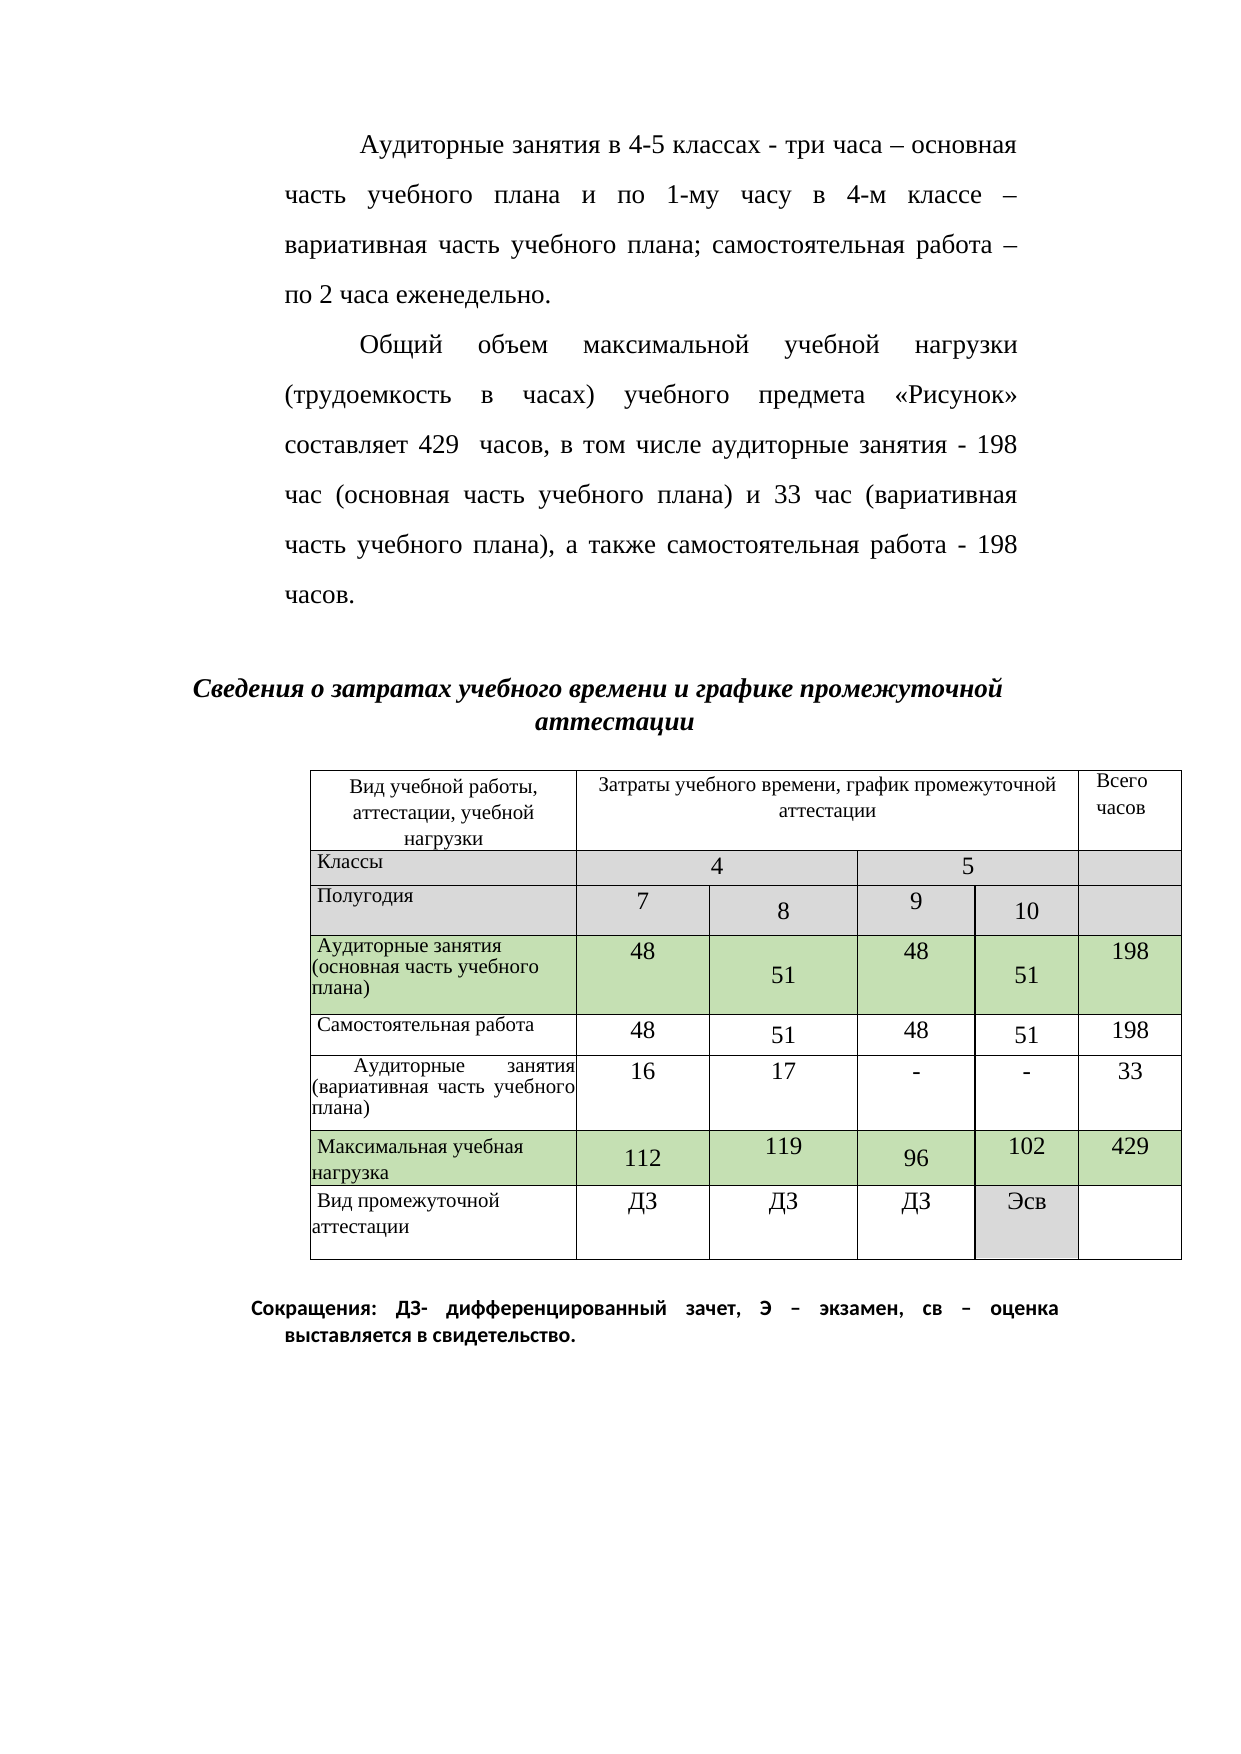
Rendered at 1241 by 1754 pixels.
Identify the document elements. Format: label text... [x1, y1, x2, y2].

table_cell 5 [858, 851, 1078, 885]
table_cell 51 [710, 936, 857, 1014]
table_cell 112 [577, 1131, 709, 1185]
table_cell 17 [710, 1056, 857, 1130]
table_cell Эсв [976, 1186, 1078, 1258]
table_cell 48 [858, 1015, 974, 1055]
table_cell 10 [976, 886, 1078, 935]
table_cell 48 [577, 936, 709, 1014]
table_cell ДЗ [710, 1186, 857, 1258]
table_cell 51 [710, 1015, 857, 1055]
table_cell 51 [976, 936, 1078, 1014]
table_cell [1079, 886, 1181, 935]
table_cell - [858, 1056, 974, 1130]
text Сведения о затратах учебного времени и графике промежуточной аттестации [174, 671, 1024, 737]
table_cell 8 [710, 886, 857, 935]
text Сокращения: ДЗ- дифференцированный зачет, Э – экзамен, св – оценка выставляется в свидетельство. [251, 1292, 1060, 1348]
table_cell [1079, 851, 1181, 885]
table_cell 48 [577, 1015, 709, 1055]
table_cell Полугодия [311, 886, 576, 935]
table_header Вид учебной работы, аттестации, учебной нагрузки [311, 771, 576, 850]
table_cell 198 [1079, 936, 1181, 1014]
table_cell 4 [577, 851, 857, 885]
table_cell 16 [577, 1056, 709, 1130]
table_cell Вид промежуточной аттестации [311, 1186, 576, 1258]
table_cell ДЗ [577, 1186, 709, 1258]
table_cell 7 [577, 886, 709, 935]
table_cell 48 [858, 936, 974, 1014]
table_cell Аудиторные занятия (вариативная часть учебного плана) [311, 1056, 576, 1130]
table_cell 119 [710, 1131, 857, 1185]
table_cell Самостоятельная работа [311, 1015, 576, 1055]
table_cell 96 [858, 1131, 974, 1185]
table_cell Классы [311, 851, 576, 885]
table_cell 51 [976, 1015, 1078, 1055]
table_cell [1079, 1186, 1181, 1258]
table_header Затраты учебного времени, график промежуточной аттестации [577, 771, 1078, 850]
table_cell ДЗ [858, 1186, 974, 1258]
table_cell 429 [1079, 1131, 1181, 1185]
table_cell Максимальная учебная нагрузка [311, 1131, 576, 1185]
table_header Всего часов [1079, 771, 1181, 850]
table_cell Аудиторные занятия (основная часть учебного плана) [311, 936, 576, 1014]
table_cell 102 [976, 1131, 1078, 1185]
table_cell 33 [1079, 1056, 1181, 1130]
table_cell 9 [858, 886, 974, 935]
table_cell - [976, 1056, 1078, 1130]
table_cell 198 [1079, 1015, 1181, 1055]
text Общий объем максимальной учебной нагрузки (трудоемкость в часах) учебного предмета «Рисунок» составляет 429 часов, в том числе аудиторные занятия - 198 час (основная часть учебного плана) и 33 час (вариативная часть учебного плана), а также самостоятельная работа - 198 часов. [284, 313, 1018, 613]
text Аудиторные занятия в 4-5 классах - три часа – основная часть учебного плана и по 1-му часу в 4-м классе – вариативная часть учебного плана; самостоятельная работа – по 2 часа еженедельно. [284, 113, 1018, 313]
